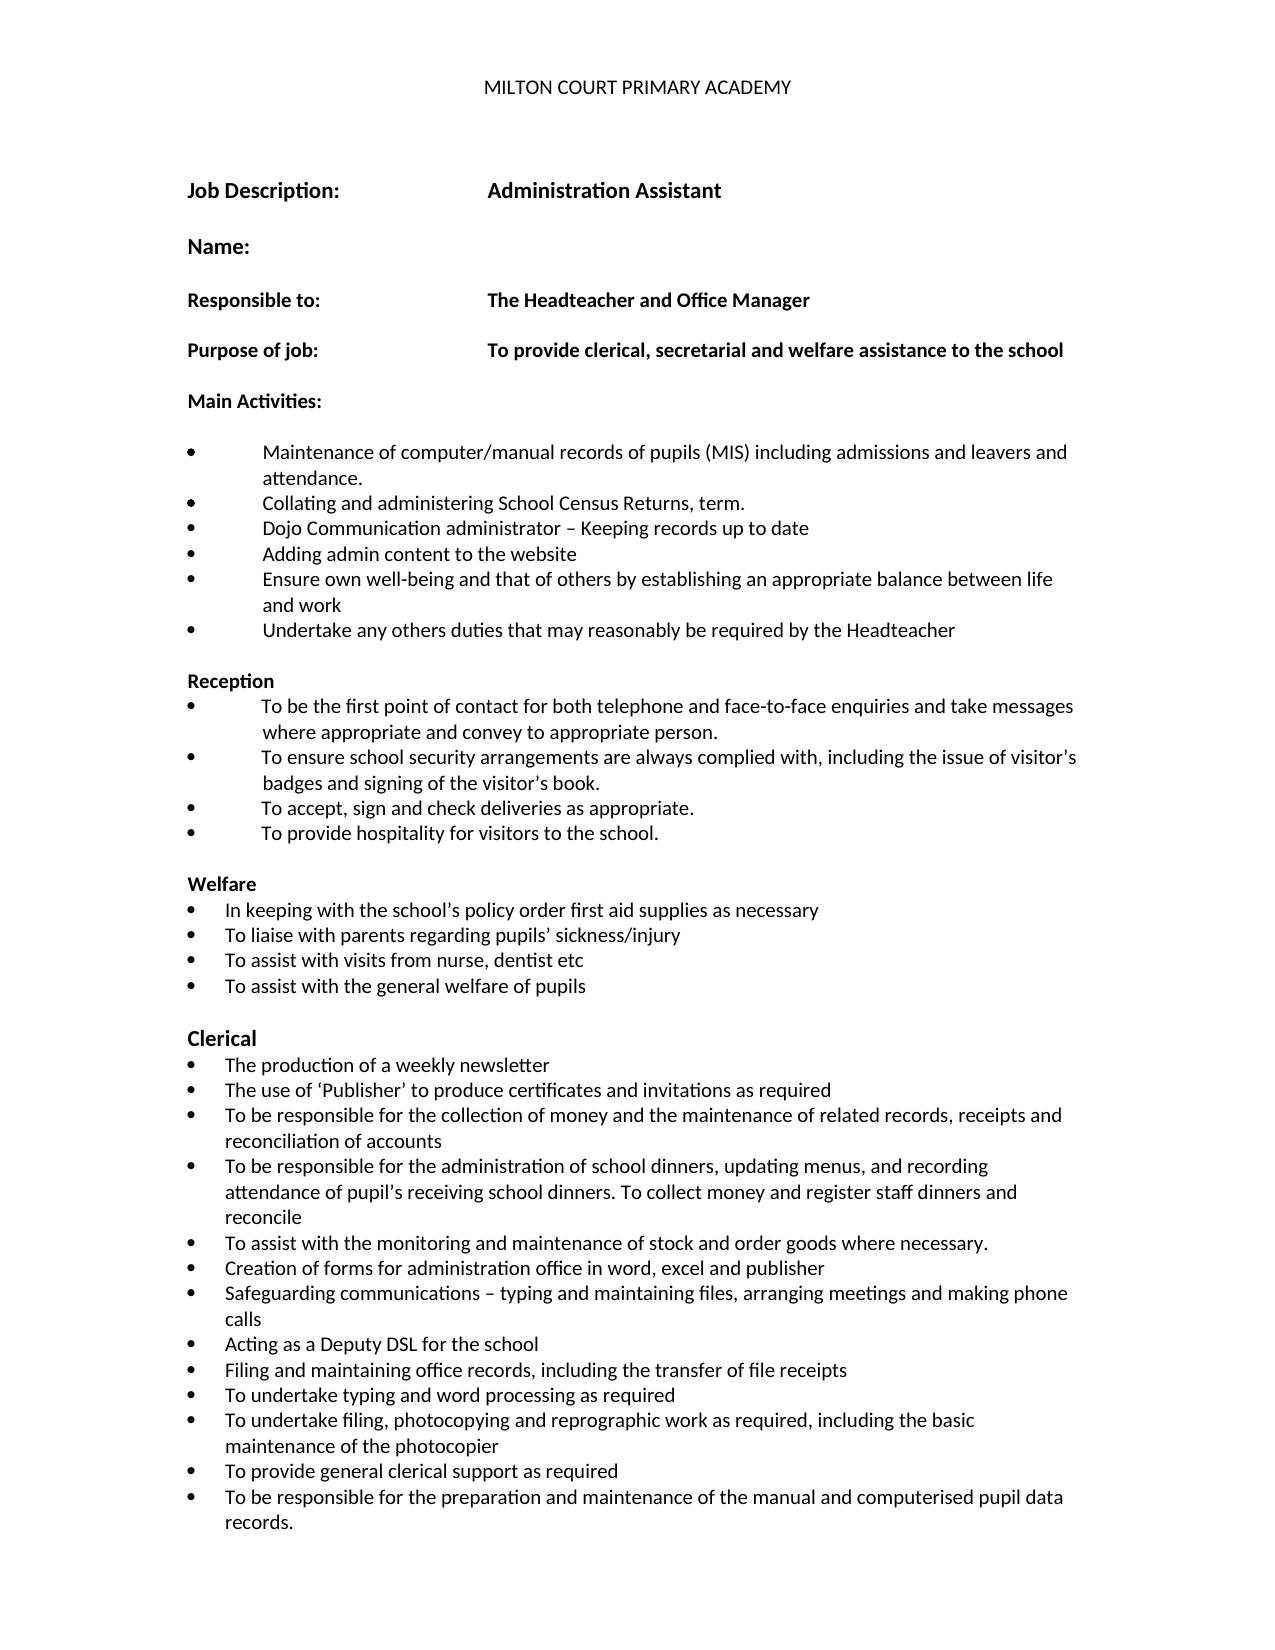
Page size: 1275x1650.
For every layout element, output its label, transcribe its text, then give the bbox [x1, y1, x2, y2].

list Adding admin content to the website [187, 541, 1088, 566]
list To be the first point of contact for both telephone and face-to-face enquiries and take messages where appropriate and convey to appropriate person. [187, 693, 1088, 744]
list To liaise with parents regarding pupils’ sickness/injury [187, 922, 1088, 948]
subtitle Name: [187, 232, 1088, 260]
list To assist with visits from nurse, dentist etc [187, 948, 1088, 973]
subtitle Job Description: Administration Assistant [187, 176, 1088, 204]
list Safeguarding communications – typing and maintaining files, arranging meetings and making phone calls [187, 1281, 1088, 1331]
list Maintenance of computer/manual records of pupils (MIS) including admissions and leavers and attendance. [187, 439, 1088, 490]
list Acting as a Deputy DSL for the school [187, 1331, 1088, 1357]
list To assist with the monitoring and maintenance of stock and order goods where necessary. [187, 1230, 1088, 1255]
text Purpose of job: To provide clerical, secretarial and welfare assistance to the school [187, 338, 1088, 363]
list To assist with the general welfare of pupils [187, 973, 1088, 998]
list Undertake any others duties that may reasonably be required by the Headteacher [187, 617, 1088, 643]
text Reception [187, 668, 1088, 693]
text Clerical [187, 1024, 1088, 1052]
list Filing and maintaining office records, including the transfer of file receipts [187, 1357, 1088, 1382]
list To provide hospitality for visitors to the school. [187, 821, 1088, 846]
list To be responsible for the collection of money and the maintenance of related records, receipts and reconciliation of accounts [187, 1103, 1088, 1153]
text Main Activities: [187, 388, 1088, 414]
list To accept, sign and check deliveries as appropriate. [187, 795, 1088, 821]
list Dojo Communication administrator – Keeping records up to date [187, 516, 1088, 541]
list To be responsible for the administration of school dinners, updating menus, and recording attendance of pupil’s receiving school dinners. To collect money and register staff dinners and reconcile [187, 1153, 1088, 1230]
list To undertake filing, photocopying and reprographic work as required, including the basic maintenance of the photocopier [187, 1408, 1088, 1458]
list In keeping with the school’s policy order first aid supplies as necessary [187, 897, 1088, 922]
list The use of ‘Publisher’ to produce certificates and invitations as required [187, 1077, 1088, 1103]
list To be responsible for the preparation and maintenance of the manual and computerised pupil data records. [187, 1484, 1088, 1535]
list To ensure school security arrangements are always complied with, including the issue of visitor’s badges and signing of the visitor’s book. [187, 744, 1088, 795]
list The production of a weekly newsletter [187, 1052, 1088, 1077]
list Creation of forms for administration office in word, excel and publisher [187, 1255, 1088, 1281]
text Responsible to: The Headteacher and Office Manager [187, 287, 1088, 312]
list To undertake typing and word processing as required [187, 1382, 1088, 1408]
list Ensure own well-being and that of others by establishing an appropriate balance between life and work [187, 566, 1088, 617]
list Collating and administering School Census Returns, term. [187, 490, 1088, 516]
text Welfare [187, 871, 1088, 897]
list To provide general clerical support as required [187, 1458, 1088, 1484]
